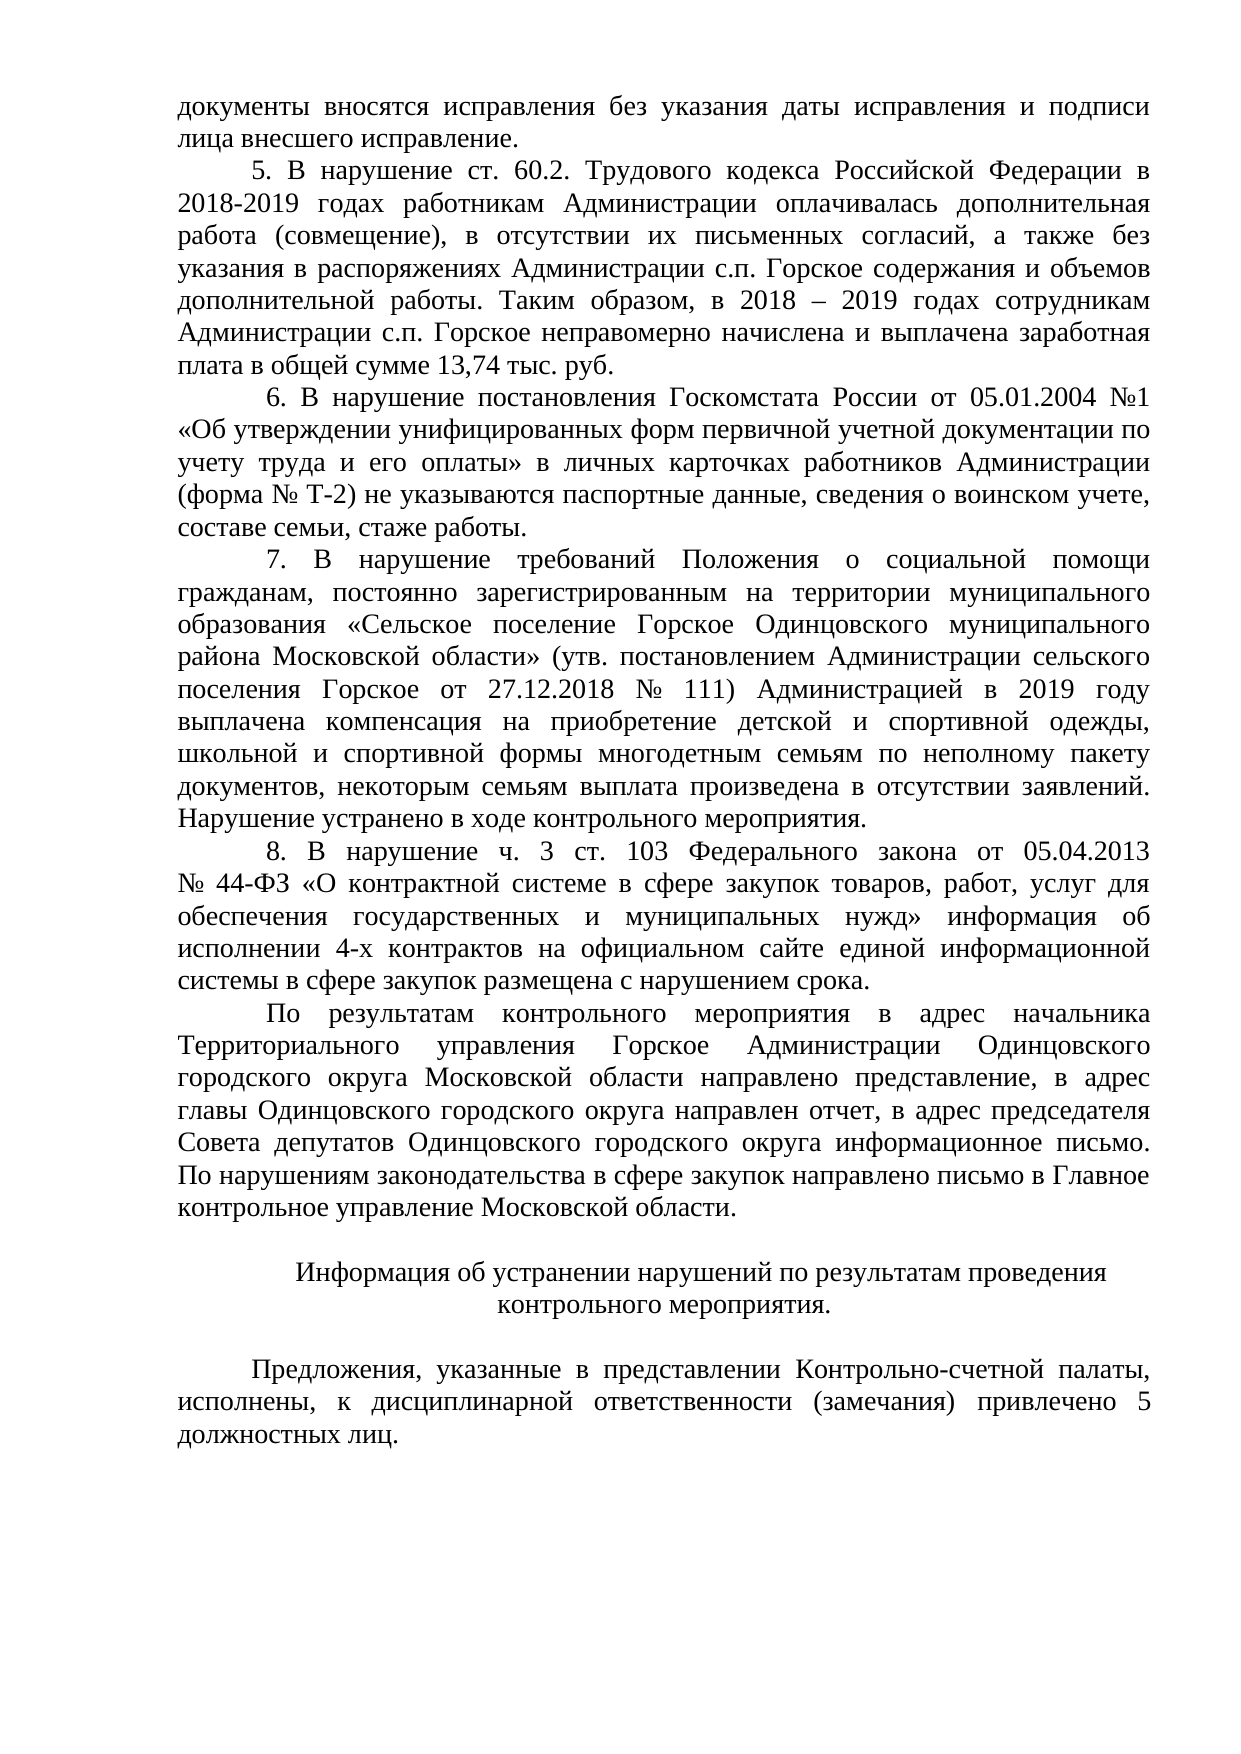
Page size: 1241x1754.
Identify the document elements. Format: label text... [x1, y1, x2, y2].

text 7. В нарушение требований Положения о социальной помощи гражданам, постоянно зарегистрированным на территории муниципального образования «Сельское поселение Горское Одинцовского муниципального района Московской области» (утв. постановлением Администрации сельского поселения Горское от 27.12.2018 № 111) Администрацией в 2019 году выплачена компенсация на приобретение детской и спортивной одежды, школьной и спортивной формы многодетным семьям по неполному пакету документов, некоторым семьям выплата произведена в отсутствии заявлений. Нарушение устранено в ходе контрольного мероприятия. [177, 542, 1152, 834]
text Предложения, указанные в представлении Контрольно-счетной палаты, исполнены, к дисциплинарной ответственности (замечания) привлечено 5 должностных лиц. [177, 1352, 1152, 1449]
text Информация об устранении нарушений по результатам проведения контрольного мероприятия. [177, 1255, 1152, 1320]
text 5. В нарушение ст. 60.2. Трудового кодекса Российской Федерации в 2018-2019 годах работникам Администрации оплачивалась дополнительная работа (совмещение), в отсутствии их письменных согласий, а также без указания в распоряжениях Администрации с.п. Горское содержания и объемов дополнительной работы. Таким образом, в 2018 – 2019 годах сотрудникам Администрации с.п. Горское неправомерно начислена и выплачена заработная плата в общей сумме 13,74 тыс. руб. [177, 153, 1152, 380]
text По результатам контрольного мероприятия в адрес начальника Территориального управления Горское Администрации Одинцовского городского округа Московской области направлено представление, в адрес главы Одинцовского городского округа направлен отчет, в адрес председателя Совета депутатов Одинцовского городского округа информационное письмо. По нарушениям законодательства в сфере закупок направлено письмо в Главное контрольное управление Московской области. [177, 996, 1152, 1222]
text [177, 89, 1152, 153]
text 6. В нарушение постановления Госкомстата России от 05.01.2004 №1 «Об утверждении унифицированных форм первичной учетной документации по учету труда и его оплаты» в личных карточках работников Администрации (форма № Т-2) не указываются паспортные данные, сведения о воинском учете, составе семьи, стаже работы. [177, 380, 1152, 542]
text 8. В нарушение ч. 3 ст. 103 Федерального закона от 05.04.2013 № 44-ФЗ «О контрактной системе в сфере закупок товаров, работ, услуг для обеспечения государственных и муниципальных нужд» информация об исполнении 4-х контрактов на официальном сайте единой информационной системы в сфере закупок размещена с нарушением срока. [177, 834, 1152, 996]
